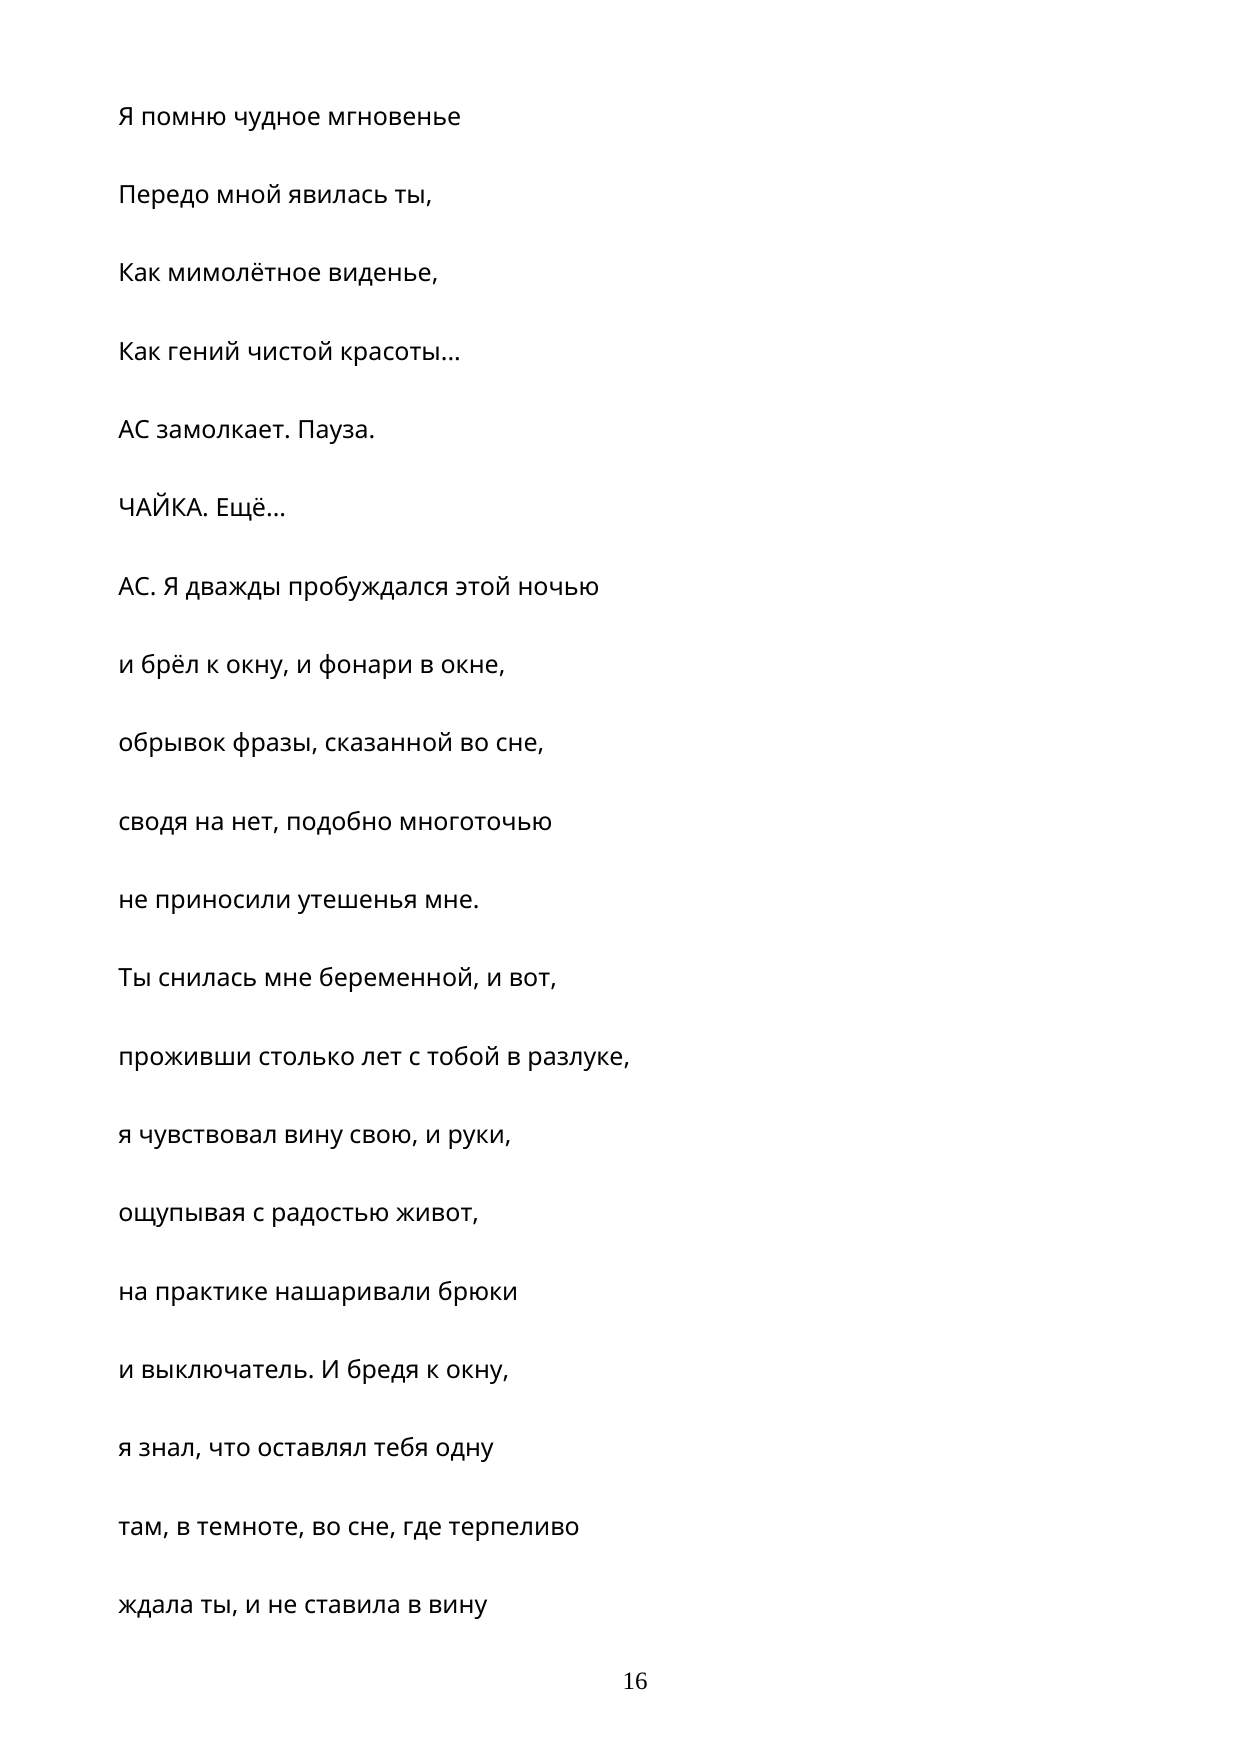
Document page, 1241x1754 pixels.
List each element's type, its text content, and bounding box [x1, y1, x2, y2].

text Я помню чудное мгновенье [118, 98, 1152, 132]
text АС. Я дважды пробуждался этой ночью [118, 568, 1152, 602]
text сводя на нет, подобно многоточью [118, 803, 1152, 837]
text Как мимолётное виденье, [118, 255, 1152, 289]
text проживши столько лет с тобой в разлуке, [118, 1038, 1152, 1072]
text ощупывая с радостью живот, [118, 1195, 1152, 1229]
text и брёл к окну, и фонари в окне, [118, 647, 1152, 681]
text АС замолкает. Пауза. [118, 412, 1152, 446]
text я знал, что оставлял тебя одну [118, 1430, 1152, 1464]
text не приносили утешенья мне. [118, 882, 1152, 916]
text Как гений чистой красоты... [118, 333, 1152, 367]
text Передо мной явилась ты, [118, 177, 1152, 211]
text ЧАЙКА. Ещё... [118, 490, 1152, 524]
text там, в темноте, во сне, где терпеливо [118, 1508, 1152, 1542]
text на практике нашаривали брюки [118, 1273, 1152, 1307]
text и выключатель. И бредя к окну, [118, 1352, 1152, 1386]
text Ты снилась мне беременной, и вот, [118, 960, 1152, 994]
text ждала ты, и не ставила в вину [118, 1587, 1152, 1621]
text я чувствовал вину свою, и руки, [118, 1117, 1152, 1151]
text обрывок фразы, сказанной во сне, [118, 725, 1152, 759]
